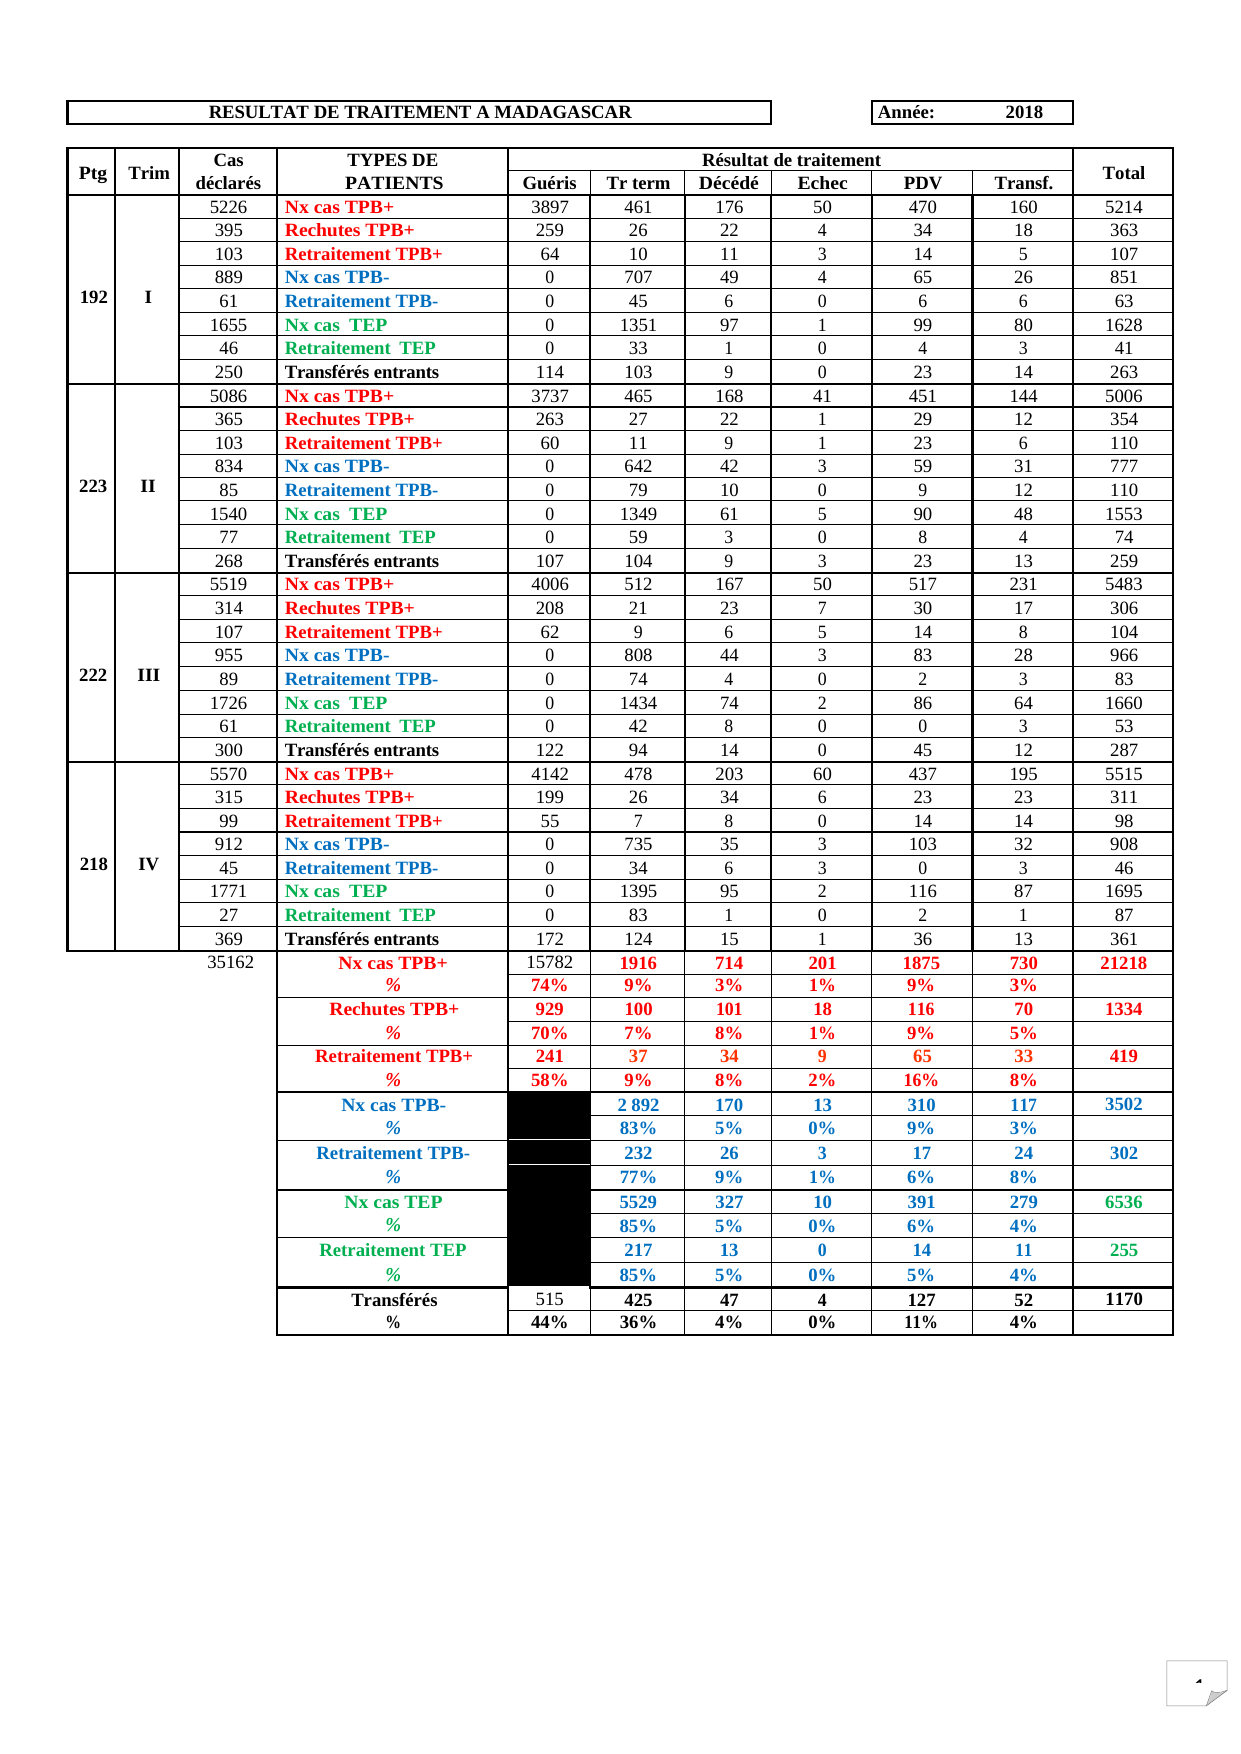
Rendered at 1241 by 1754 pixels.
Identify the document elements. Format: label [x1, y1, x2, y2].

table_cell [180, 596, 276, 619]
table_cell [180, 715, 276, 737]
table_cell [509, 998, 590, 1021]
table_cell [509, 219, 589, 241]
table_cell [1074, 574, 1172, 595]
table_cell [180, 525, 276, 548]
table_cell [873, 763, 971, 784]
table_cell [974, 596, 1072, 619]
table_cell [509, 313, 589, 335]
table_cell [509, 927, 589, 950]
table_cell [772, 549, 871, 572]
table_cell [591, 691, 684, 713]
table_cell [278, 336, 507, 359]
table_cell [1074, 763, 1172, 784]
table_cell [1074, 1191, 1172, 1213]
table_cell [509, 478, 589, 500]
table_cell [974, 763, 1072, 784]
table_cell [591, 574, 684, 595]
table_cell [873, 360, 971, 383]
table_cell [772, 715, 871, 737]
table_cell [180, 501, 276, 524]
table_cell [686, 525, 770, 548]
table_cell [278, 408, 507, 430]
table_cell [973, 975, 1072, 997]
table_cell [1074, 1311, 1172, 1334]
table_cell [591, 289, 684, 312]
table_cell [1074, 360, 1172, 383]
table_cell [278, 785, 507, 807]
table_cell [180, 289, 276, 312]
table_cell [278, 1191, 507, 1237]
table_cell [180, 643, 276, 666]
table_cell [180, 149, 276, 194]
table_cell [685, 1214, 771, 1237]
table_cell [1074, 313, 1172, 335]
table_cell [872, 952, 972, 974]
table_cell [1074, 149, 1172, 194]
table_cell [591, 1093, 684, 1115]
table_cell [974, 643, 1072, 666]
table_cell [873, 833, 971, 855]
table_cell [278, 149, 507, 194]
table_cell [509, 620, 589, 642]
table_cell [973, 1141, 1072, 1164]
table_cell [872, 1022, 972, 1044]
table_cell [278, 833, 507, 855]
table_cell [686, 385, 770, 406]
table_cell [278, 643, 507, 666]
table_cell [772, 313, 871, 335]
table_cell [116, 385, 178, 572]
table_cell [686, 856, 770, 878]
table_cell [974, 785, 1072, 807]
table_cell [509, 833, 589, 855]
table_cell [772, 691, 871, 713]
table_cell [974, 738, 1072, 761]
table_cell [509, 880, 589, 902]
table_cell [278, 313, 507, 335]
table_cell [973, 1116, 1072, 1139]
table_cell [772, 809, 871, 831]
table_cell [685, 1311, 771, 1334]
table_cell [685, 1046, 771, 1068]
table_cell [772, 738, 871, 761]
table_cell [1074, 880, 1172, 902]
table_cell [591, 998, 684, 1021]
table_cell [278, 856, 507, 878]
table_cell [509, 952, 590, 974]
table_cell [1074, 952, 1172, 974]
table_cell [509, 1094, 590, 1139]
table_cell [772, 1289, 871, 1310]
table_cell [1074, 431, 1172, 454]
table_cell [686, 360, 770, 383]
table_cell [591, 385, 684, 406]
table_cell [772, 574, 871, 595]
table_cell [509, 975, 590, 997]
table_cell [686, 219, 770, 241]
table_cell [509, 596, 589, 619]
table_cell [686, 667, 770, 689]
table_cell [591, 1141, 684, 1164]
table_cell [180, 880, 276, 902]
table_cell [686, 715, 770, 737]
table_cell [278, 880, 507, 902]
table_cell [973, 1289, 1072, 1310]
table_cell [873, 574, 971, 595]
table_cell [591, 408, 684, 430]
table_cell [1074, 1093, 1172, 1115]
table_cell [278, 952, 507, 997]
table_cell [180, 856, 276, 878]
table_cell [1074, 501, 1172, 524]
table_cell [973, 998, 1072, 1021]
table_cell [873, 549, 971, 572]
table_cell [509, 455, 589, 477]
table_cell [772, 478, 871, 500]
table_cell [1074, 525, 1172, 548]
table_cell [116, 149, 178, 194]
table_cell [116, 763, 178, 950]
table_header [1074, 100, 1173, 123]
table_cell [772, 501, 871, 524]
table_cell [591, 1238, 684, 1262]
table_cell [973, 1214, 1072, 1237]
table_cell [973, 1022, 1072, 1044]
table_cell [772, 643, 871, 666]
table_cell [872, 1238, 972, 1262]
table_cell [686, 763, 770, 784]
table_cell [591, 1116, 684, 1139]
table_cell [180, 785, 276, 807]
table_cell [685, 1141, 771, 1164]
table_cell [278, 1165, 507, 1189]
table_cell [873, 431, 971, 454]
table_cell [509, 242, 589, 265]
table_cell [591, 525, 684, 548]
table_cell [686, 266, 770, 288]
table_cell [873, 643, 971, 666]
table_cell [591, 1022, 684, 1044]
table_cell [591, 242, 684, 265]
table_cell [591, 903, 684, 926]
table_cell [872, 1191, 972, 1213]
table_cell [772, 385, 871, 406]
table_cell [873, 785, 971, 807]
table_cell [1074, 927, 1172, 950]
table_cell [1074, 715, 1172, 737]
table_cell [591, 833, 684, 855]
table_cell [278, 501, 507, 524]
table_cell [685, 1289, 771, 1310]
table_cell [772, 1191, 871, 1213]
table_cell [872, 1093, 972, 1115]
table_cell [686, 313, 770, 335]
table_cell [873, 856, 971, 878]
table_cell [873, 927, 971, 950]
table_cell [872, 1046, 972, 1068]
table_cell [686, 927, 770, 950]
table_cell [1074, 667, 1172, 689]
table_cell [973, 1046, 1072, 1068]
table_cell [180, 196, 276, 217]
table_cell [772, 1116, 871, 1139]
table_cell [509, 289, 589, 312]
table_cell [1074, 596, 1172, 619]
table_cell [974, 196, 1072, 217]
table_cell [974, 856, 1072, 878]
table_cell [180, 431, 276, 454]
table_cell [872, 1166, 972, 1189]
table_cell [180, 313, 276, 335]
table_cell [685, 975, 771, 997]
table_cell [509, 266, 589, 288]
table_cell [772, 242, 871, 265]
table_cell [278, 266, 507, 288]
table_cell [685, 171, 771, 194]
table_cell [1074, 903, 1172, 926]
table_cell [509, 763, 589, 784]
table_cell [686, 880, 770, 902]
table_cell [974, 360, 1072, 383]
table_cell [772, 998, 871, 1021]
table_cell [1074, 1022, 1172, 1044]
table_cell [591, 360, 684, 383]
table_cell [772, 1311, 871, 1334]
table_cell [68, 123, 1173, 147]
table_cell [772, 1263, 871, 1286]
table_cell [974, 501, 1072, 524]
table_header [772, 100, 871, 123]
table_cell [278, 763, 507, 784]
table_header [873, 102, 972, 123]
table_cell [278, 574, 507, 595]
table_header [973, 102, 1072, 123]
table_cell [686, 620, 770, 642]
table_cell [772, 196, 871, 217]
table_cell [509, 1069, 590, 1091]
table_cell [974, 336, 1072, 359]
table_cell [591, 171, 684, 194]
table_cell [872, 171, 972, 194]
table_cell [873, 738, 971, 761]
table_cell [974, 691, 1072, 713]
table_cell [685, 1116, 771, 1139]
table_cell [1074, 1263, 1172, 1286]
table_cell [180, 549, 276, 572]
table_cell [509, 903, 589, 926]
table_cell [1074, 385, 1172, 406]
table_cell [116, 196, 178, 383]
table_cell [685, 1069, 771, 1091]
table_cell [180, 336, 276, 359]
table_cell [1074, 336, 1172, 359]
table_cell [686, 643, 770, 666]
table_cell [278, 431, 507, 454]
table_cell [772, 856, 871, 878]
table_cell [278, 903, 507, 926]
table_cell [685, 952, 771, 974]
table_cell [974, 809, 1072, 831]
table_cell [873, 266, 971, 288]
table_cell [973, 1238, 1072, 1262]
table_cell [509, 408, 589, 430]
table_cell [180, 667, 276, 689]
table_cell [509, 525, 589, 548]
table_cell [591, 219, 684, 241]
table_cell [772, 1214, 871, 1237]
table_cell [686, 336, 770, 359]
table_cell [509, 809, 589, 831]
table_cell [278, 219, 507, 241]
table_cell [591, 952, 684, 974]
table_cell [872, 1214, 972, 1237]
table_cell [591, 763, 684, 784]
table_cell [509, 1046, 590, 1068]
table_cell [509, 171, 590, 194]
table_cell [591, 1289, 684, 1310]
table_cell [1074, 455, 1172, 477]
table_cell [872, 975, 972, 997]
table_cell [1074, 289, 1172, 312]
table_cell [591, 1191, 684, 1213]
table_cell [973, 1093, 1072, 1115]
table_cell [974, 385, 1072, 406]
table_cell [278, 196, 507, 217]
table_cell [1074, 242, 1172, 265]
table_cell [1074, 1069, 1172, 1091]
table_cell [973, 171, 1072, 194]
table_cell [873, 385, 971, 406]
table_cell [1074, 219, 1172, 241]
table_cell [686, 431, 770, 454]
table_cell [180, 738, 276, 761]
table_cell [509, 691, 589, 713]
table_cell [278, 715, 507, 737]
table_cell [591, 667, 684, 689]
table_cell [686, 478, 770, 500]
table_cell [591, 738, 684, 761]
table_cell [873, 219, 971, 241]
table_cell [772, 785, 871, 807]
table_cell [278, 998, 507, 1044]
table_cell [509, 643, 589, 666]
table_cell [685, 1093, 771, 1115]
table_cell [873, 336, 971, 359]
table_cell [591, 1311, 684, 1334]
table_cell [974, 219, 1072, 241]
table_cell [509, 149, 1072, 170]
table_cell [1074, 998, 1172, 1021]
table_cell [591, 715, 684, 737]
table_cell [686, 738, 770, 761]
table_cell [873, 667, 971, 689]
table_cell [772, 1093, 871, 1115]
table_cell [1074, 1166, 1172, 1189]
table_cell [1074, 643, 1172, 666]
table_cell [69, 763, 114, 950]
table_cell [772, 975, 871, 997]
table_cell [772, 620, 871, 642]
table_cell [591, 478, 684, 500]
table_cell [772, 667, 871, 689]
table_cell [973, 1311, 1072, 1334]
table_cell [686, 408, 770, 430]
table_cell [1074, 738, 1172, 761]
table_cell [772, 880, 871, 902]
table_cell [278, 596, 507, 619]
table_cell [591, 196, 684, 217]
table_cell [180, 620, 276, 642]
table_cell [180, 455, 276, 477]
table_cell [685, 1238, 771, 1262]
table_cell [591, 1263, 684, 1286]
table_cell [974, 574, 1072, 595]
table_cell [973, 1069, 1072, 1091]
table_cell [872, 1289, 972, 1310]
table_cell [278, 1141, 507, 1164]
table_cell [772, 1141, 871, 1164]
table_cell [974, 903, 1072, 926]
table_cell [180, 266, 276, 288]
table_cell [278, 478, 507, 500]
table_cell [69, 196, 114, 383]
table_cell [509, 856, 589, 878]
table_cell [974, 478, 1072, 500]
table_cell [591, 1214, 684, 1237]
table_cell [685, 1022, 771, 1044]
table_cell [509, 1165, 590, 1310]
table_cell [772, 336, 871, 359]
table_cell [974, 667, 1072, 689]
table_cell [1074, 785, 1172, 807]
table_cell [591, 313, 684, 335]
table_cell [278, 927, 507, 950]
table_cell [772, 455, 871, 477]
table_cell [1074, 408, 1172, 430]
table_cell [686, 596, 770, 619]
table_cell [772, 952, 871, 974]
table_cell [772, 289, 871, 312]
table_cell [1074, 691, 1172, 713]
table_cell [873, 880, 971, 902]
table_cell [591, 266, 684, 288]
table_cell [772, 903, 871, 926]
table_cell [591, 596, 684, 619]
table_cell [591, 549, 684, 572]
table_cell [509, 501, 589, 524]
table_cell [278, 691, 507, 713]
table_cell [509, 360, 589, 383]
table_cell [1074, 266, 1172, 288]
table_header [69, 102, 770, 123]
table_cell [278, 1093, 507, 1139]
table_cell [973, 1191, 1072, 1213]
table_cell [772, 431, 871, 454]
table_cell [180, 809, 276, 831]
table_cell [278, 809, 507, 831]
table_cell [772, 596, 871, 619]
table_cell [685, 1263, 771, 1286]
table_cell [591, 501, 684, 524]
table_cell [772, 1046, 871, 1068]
picture [1208, 1691, 1228, 1706]
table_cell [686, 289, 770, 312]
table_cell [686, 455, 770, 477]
picture [1206, 1690, 1211, 1703]
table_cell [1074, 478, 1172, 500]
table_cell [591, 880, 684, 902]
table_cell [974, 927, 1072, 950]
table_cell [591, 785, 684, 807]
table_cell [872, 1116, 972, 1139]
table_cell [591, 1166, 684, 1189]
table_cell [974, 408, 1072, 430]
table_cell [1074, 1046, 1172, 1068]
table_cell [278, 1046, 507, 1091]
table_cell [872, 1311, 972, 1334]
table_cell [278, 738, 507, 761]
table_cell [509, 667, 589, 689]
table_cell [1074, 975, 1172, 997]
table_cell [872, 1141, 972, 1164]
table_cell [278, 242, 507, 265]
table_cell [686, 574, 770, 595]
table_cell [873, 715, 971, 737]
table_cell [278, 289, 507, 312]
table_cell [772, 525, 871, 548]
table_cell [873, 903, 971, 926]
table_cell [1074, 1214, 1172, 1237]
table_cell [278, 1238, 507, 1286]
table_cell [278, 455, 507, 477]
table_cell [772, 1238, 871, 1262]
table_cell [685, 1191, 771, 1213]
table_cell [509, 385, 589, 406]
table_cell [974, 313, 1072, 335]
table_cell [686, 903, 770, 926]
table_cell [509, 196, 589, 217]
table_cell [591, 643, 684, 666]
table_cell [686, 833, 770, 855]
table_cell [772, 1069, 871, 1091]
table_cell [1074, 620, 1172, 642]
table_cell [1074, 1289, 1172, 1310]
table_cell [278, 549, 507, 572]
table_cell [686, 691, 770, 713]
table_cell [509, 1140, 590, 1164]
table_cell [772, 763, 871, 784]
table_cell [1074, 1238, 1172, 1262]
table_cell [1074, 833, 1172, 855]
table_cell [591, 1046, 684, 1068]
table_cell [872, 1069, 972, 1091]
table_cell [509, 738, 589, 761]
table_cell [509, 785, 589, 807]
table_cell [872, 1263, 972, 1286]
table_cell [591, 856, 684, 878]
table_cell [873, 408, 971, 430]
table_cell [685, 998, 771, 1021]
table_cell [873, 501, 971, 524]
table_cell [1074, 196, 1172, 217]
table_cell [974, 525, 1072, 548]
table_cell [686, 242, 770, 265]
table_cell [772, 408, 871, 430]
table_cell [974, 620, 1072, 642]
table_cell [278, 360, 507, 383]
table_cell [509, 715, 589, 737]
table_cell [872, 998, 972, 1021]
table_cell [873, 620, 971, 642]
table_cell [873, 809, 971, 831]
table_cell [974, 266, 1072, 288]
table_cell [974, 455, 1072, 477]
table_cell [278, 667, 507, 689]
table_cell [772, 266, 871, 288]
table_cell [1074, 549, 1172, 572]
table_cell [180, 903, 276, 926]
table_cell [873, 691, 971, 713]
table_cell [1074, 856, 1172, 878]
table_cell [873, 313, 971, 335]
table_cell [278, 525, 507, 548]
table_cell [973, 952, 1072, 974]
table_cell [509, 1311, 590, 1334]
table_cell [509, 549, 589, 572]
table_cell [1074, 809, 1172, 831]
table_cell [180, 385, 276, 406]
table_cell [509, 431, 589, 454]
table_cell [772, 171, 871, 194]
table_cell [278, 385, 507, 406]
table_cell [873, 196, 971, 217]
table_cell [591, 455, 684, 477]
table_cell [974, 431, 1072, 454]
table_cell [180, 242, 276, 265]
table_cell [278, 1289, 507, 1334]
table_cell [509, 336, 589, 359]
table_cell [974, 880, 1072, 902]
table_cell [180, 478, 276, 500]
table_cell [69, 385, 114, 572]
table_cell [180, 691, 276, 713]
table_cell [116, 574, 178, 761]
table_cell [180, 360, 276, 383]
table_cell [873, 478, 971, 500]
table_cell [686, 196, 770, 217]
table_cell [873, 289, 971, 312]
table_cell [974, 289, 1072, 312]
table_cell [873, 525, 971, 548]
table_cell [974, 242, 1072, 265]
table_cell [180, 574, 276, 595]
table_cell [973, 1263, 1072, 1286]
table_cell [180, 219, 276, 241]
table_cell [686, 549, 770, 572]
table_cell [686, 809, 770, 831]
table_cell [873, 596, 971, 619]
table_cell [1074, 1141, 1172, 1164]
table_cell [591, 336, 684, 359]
picture [1208, 1692, 1221, 1703]
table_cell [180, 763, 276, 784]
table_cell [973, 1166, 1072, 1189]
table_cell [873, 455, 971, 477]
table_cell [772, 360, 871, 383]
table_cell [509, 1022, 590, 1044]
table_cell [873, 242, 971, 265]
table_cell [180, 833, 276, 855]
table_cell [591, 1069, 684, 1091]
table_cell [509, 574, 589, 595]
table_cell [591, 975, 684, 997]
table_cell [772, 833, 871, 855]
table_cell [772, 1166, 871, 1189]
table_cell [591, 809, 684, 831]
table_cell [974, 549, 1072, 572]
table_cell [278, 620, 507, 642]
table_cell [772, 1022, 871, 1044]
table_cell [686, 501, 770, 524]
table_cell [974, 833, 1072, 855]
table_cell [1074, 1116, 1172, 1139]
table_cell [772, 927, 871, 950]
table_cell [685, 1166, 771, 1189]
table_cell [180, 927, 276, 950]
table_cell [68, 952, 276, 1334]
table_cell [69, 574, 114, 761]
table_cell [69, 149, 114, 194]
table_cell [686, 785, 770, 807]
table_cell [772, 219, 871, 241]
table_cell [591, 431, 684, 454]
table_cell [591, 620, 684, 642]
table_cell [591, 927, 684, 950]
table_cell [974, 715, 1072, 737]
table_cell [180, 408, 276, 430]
